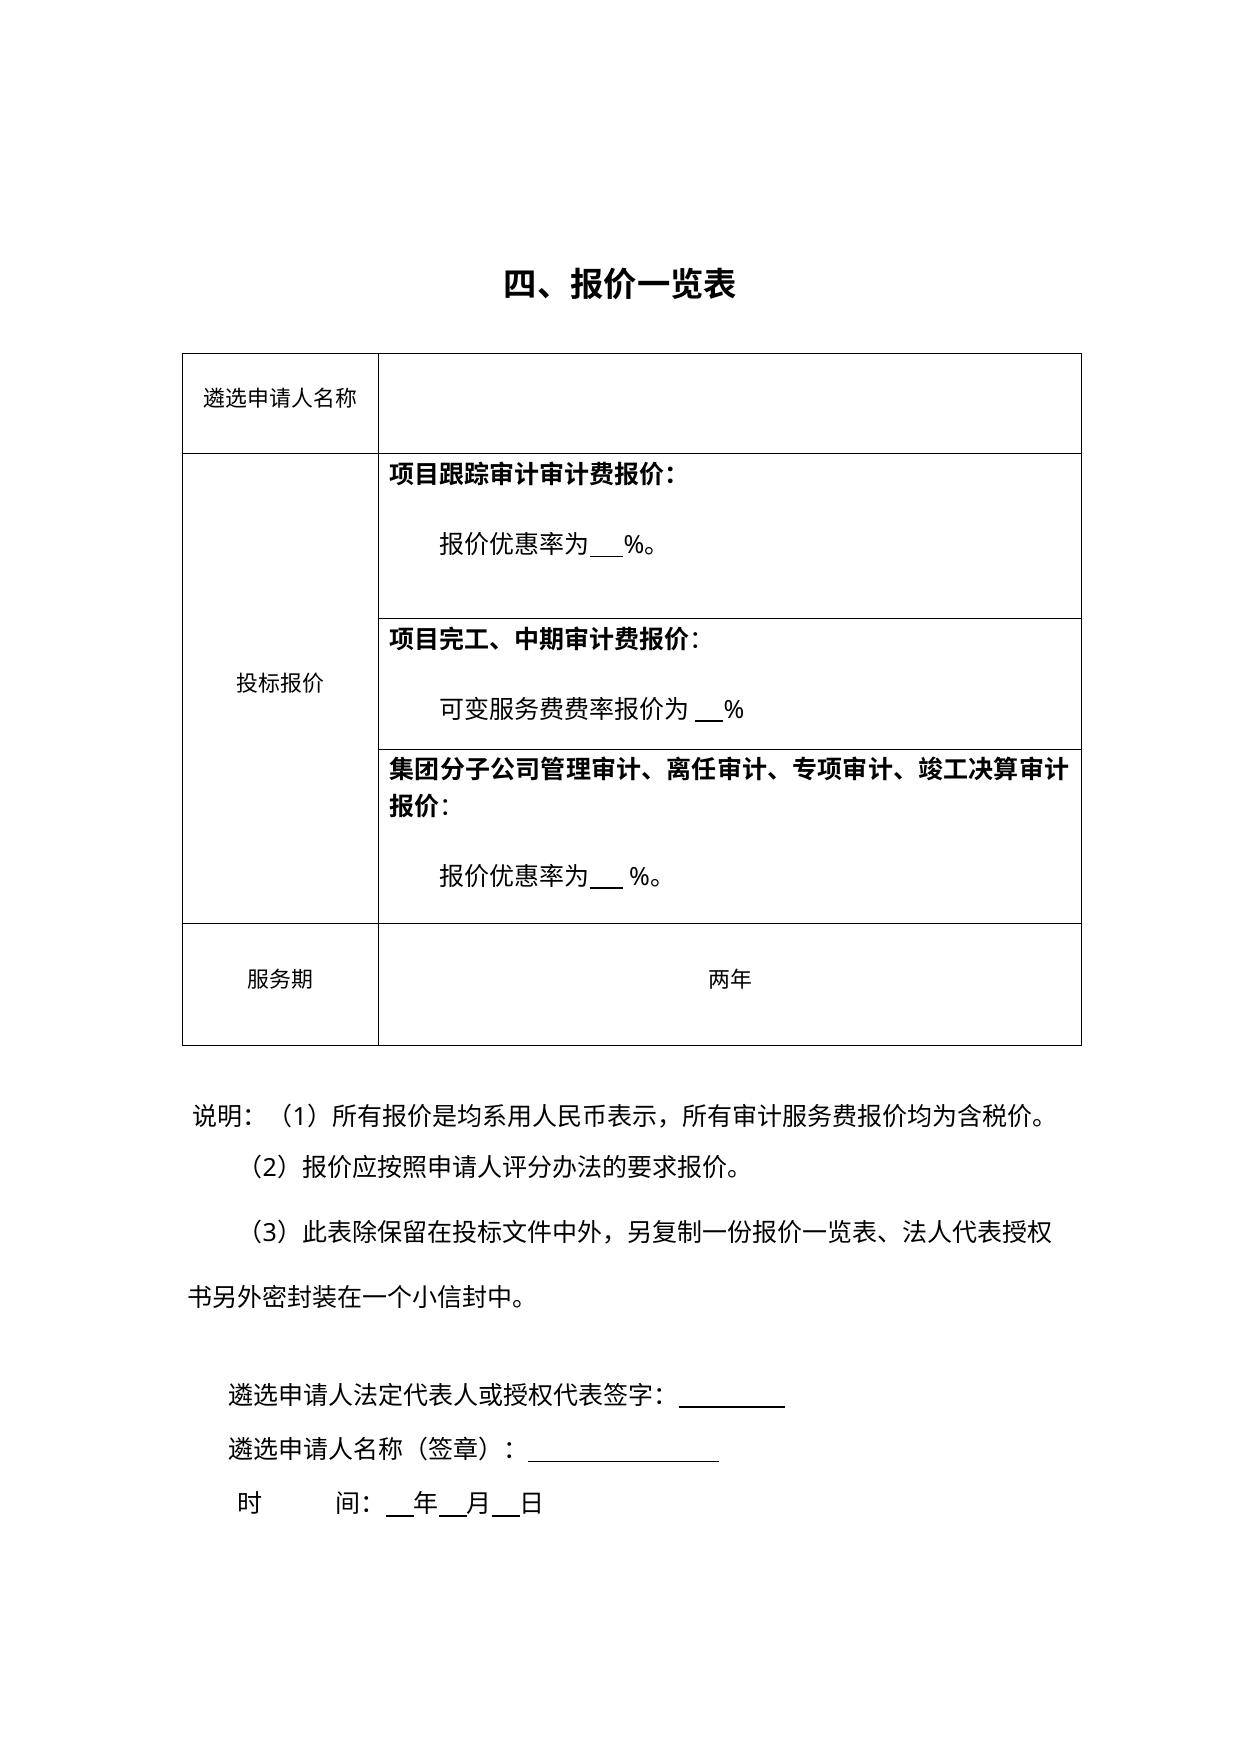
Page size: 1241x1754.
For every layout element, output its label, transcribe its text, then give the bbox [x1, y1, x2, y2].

text 说明：（1）所有报价是均系用人民币表示，所有审计服务费报价均为含税价。 [187, 1096, 1053, 1133]
table_cell 投标报价 [183, 454, 378, 922]
text 时 间： 年 月 日 [187, 1484, 1053, 1520]
text 遴选申请人法定代表人或授权代表签字： [178, 1375, 1053, 1411]
text 遴选申请人名称（签章）： [178, 1429, 1053, 1466]
table_cell 两年 [379, 924, 1081, 1045]
text （2）报价应按照申请人评分办法的要求报价。 [187, 1133, 1053, 1198]
table_header [379, 354, 1081, 453]
text （3）此表除保留在投标文件中外，另复制一份报价一览表、法人代表授权书另外密封装在一个小信封中。 [187, 1198, 1053, 1328]
text 四、报价一览表 [187, 250, 1053, 315]
table_cell 项目完工、中期审计费报价： 可变服务费费率报价为 % [379, 619, 1081, 749]
table_cell 项目跟踪审计审计费报价： 报价优惠率为 %。 [379, 454, 1081, 618]
table_cell 服务期 [183, 924, 378, 1045]
table_header 遴选申请人名称 [183, 354, 378, 453]
table_cell 集团分子公司管理审计、离任审计、专项审计、竣工决算审计报价： 报价优惠率为 %。 [379, 750, 1081, 922]
